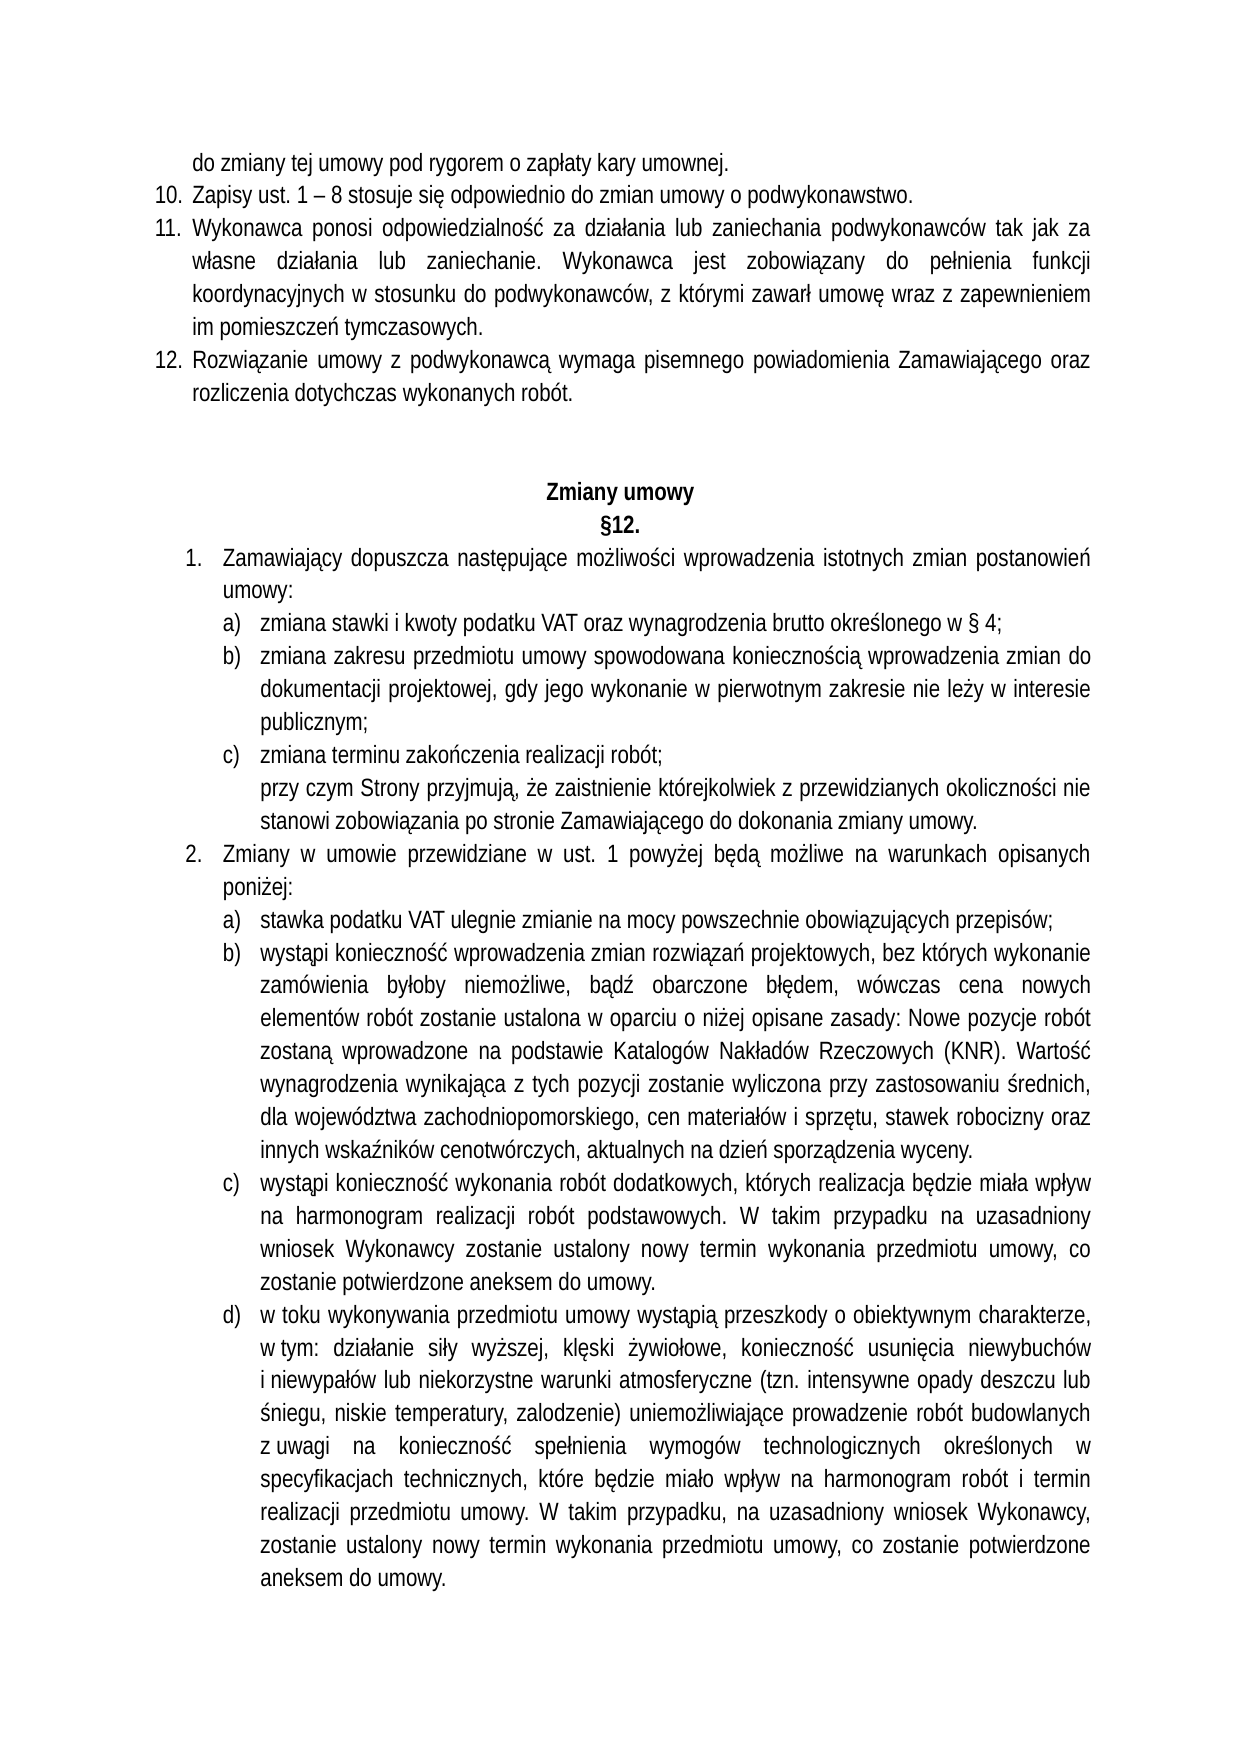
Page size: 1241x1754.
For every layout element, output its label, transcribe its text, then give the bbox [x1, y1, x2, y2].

list Wykonawca ponosi odpowiedzialność za działania lub zaniechania podwykonawców tak jak za własne działania lub zaniechanie. Wykonawca jest zobowiązany do pełnienia funkcji koordynacyjnych w stosunku do podwykonawców, z którymi zawarł umowę wraz z zapewnieniem im pomieszczeń tymczasowych. [154, 213, 1093, 341]
list Zamawiający dopuszcza następujące możliwości wprowadzenia istotnych zmian postanowień umowy: [185, 543, 1093, 604]
list zmiana stawki i kwoty podatku VAT oraz wynagrodzenia brutto określonego w § 4; [223, 608, 1093, 637]
text Zmiany umowy [148, 477, 1093, 505]
list Rozwiązanie umowy z podwykonawcą wymaga pisemnego powiadomienia Zamawiającego oraz rozliczenia dotychczas wykonanych robót. [154, 345, 1093, 407]
list wystąpi konieczność wykonania robót dodatkowych, których realizacja będzie miała wpływ na harmonogram realizacji robót podstawowych. W takim przypadku na uzasadniony wniosek Wykonawcy zostanie ustalony nowy termin wykonania przedmiotu umowy, co zostanie potwierdzone aneksem do umowy. [223, 1168, 1093, 1295]
list w toku wykonywania przedmiotu umowy wystąpią przeszkody o obiektywnym charakterze, w tym: działanie siły wyższej, klęski żywiołowe, konieczność usunięcia niewybuchów i niewypałów lub niekorzystne warunki atmosferyczne (tzn. intensywne opady deszczu lub śniegu, niskie temperatury, zalodzenie) uniemożliwiające prowadzenie robót budowlanych z uwagi na konieczność spełnienia wymogów technologicznych określonych w specyfikacjach technicznych, które będzie miało wpływ na harmonogram robót i termin realizacji przedmiotu umowy. W takim przypadku, na uzasadniony wniosek Wykonawcy, zostanie ustalony nowy termin wykonania przedmiotu umowy, co zostanie potwierdzone aneksem do umowy. [223, 1300, 1093, 1592]
list zmiana zakresu przedmiotu umowy spowodowana koniecznością wprowadzenia zmian do dokumentacji projektowej, gdy jego wykonanie w pierwotnym zakresie nie leży w interesie publicznym; [223, 641, 1093, 736]
list stawka podatku VAT ulegnie zmianie na mocy powszechnie obowiązujących przepisów; [223, 905, 1093, 933]
list Zmiany w umowie przewidziane w ust. 1 powyżej będą możliwe na warunkach opisanych poniżej: [185, 839, 1093, 900]
list Zapisy ust. 1 – 8 stosuje się odpowiednio do zmian umowy o podwykonawstwo. [154, 181, 1093, 209]
text §12. [148, 510, 1093, 538]
list zmiana terminu zakończenia realizacji robót; [223, 740, 1093, 769]
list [154, 148, 1093, 176]
list wystąpi konieczność wprowadzenia zmian rozwiązań projektowych, bez których wykonanie zamówienia byłoby niemożliwe, bądź obarczone błędem, wówczas cena nowych elementów robót zostanie ustalona w oparciu o niżej opisane zasady: Nowe pozycje robót zostaną wprowadzone na podstawie Katalogów Nakładów Rzeczowych (KNR). Wartość wynagrodzenia wynikająca z tych pozycji zostanie wyliczona przy zastosowaniu średnich, dla województwa zachodniopomorskiego, cen materiałów i sprzętu, stawek robocizny oraz innych wskaźników cenotwórczych, aktualnych na dzień sporządzenia wyceny. [223, 938, 1093, 1164]
text przy czym Strony przyjmują, że zaistnienie którejkolwiek z przewidzianych okoliczności nie stanowi zobowiązania po stronie Zamawiającego do dokonania zmiany umowy. [260, 773, 1093, 834]
